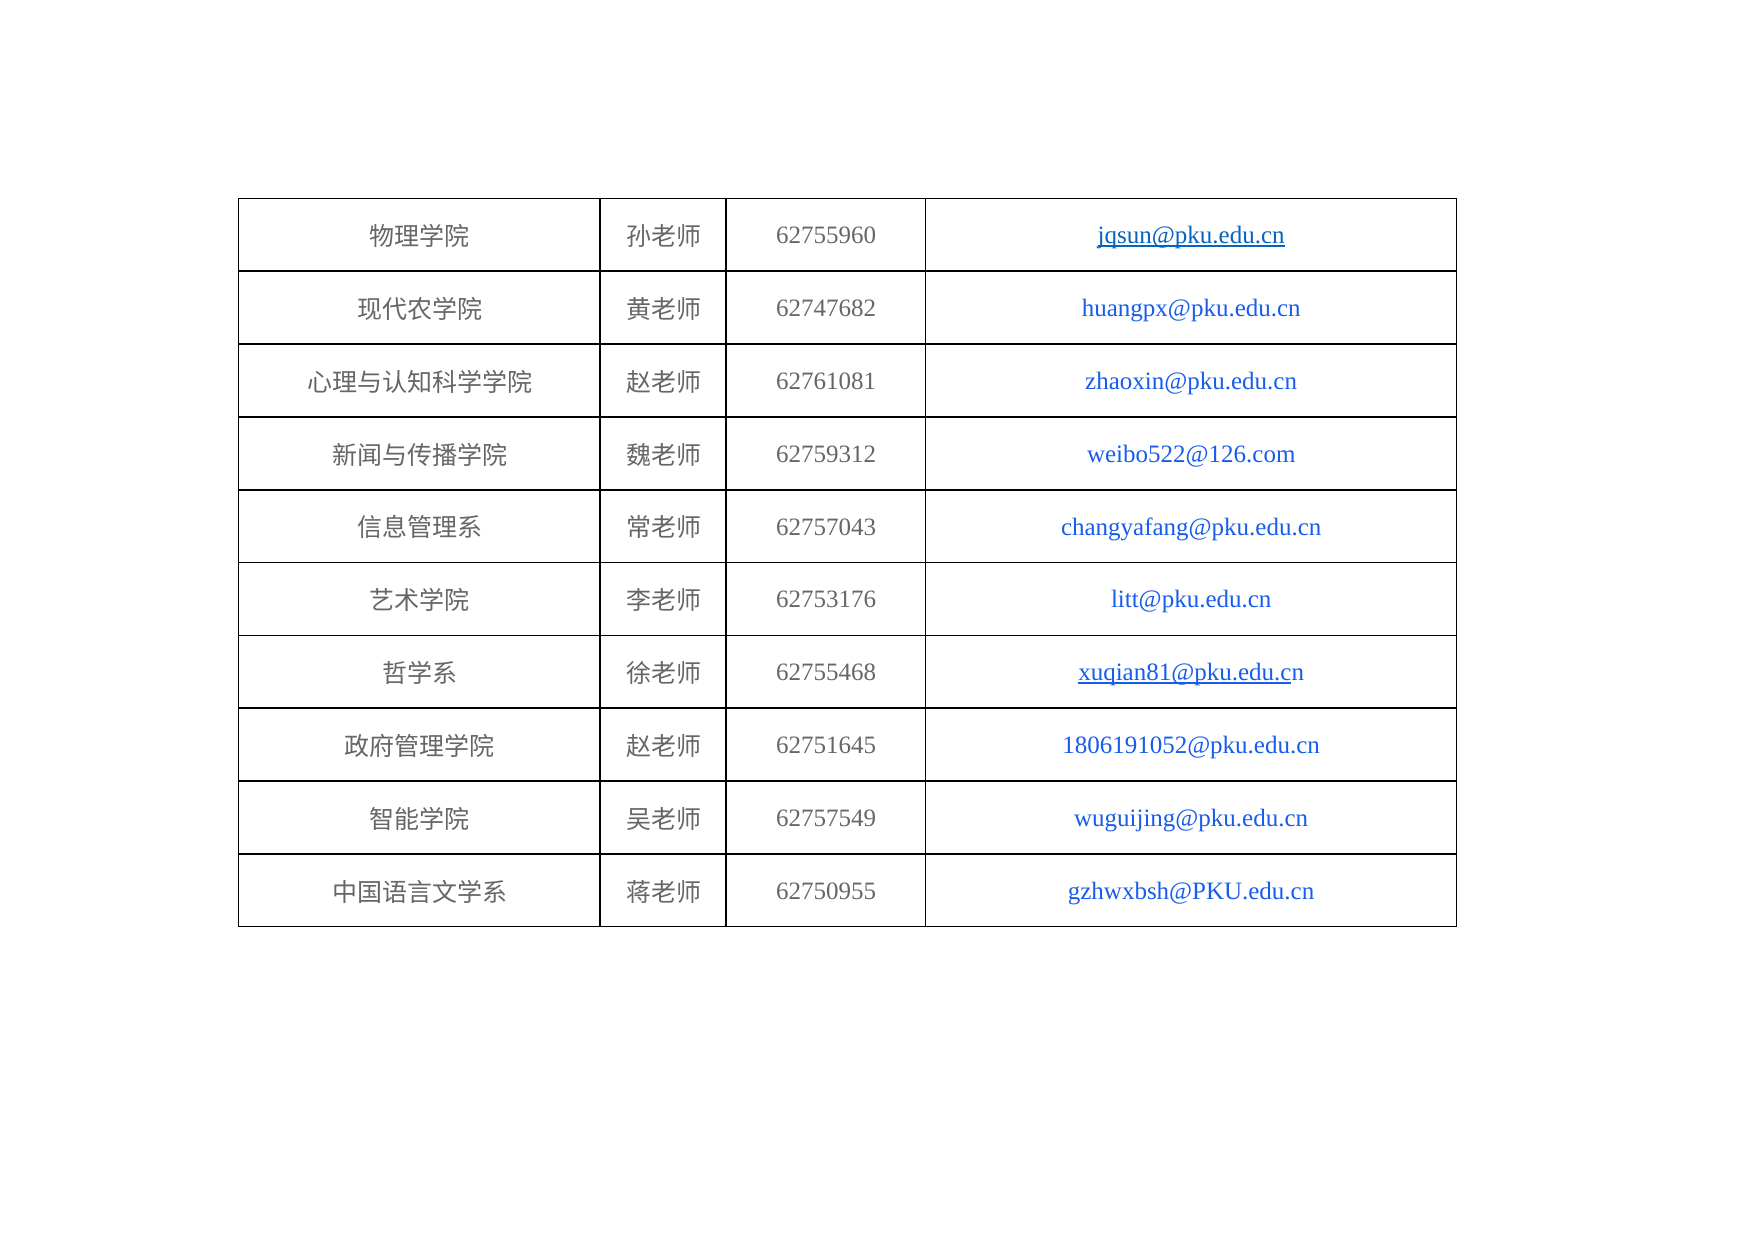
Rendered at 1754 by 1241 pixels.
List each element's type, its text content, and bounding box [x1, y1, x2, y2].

table_cell 62753176 [727, 563, 925, 634]
table_cell changyafang@pku.edu.cn [926, 491, 1456, 562]
table_cell 政府管理学院 [239, 709, 599, 780]
table_cell 智能学院 [239, 782, 599, 853]
table_cell weibo522@126.com [926, 418, 1456, 489]
table_cell gzhwxbsh@PKU.edu.cn [926, 855, 1456, 926]
table_cell 62750955 [727, 855, 925, 926]
table_cell 物理学院 [239, 199, 599, 270]
table_cell 中国语言文学系 [239, 855, 599, 926]
table_cell 新闻与传播学院 [239, 418, 599, 489]
table_cell 蒋老师 [601, 855, 725, 926]
table_cell 62757549 [727, 782, 925, 853]
table_cell 信息管理系 [239, 491, 599, 562]
table_cell 1806191052@pku.edu.cn [926, 709, 1456, 780]
table_cell 62759312 [727, 418, 925, 489]
table_cell xuqian81@pku.edu.cn [926, 636, 1456, 707]
table_cell 艺术学院 [239, 563, 599, 634]
table_cell 常老师 [601, 491, 725, 562]
table_cell 62755960 [727, 199, 925, 270]
table_cell zhaoxin@pku.edu.cn [926, 345, 1456, 416]
table_cell 62761081 [727, 345, 925, 416]
table_cell jqsun@pku.edu.cn [926, 199, 1456, 270]
table_cell 62757043 [727, 491, 925, 562]
table_cell 孙老师 [601, 199, 725, 270]
table_cell 李老师 [601, 563, 725, 634]
table_cell 赵老师 [601, 709, 725, 780]
table_cell 哲学系 [239, 636, 599, 707]
table_cell 黄老师 [601, 272, 725, 343]
table_cell 赵老师 [601, 345, 725, 416]
table_cell 62747682 [727, 272, 925, 343]
table_cell litt@pku.edu.cn [926, 563, 1456, 634]
table_cell 心理与认知科学学院 [239, 345, 599, 416]
table_cell 62755468 [727, 636, 925, 707]
table_cell huangpx@pku.edu.cn [926, 272, 1456, 343]
table_cell 吴老师 [601, 782, 725, 853]
table_cell 魏老师 [601, 418, 725, 489]
table_cell 徐老师 [601, 636, 725, 707]
table_cell 62751645 [727, 709, 925, 780]
table_cell wuguijing@pku.edu.cn [926, 782, 1456, 853]
table_cell 现代农学院 [239, 272, 599, 343]
